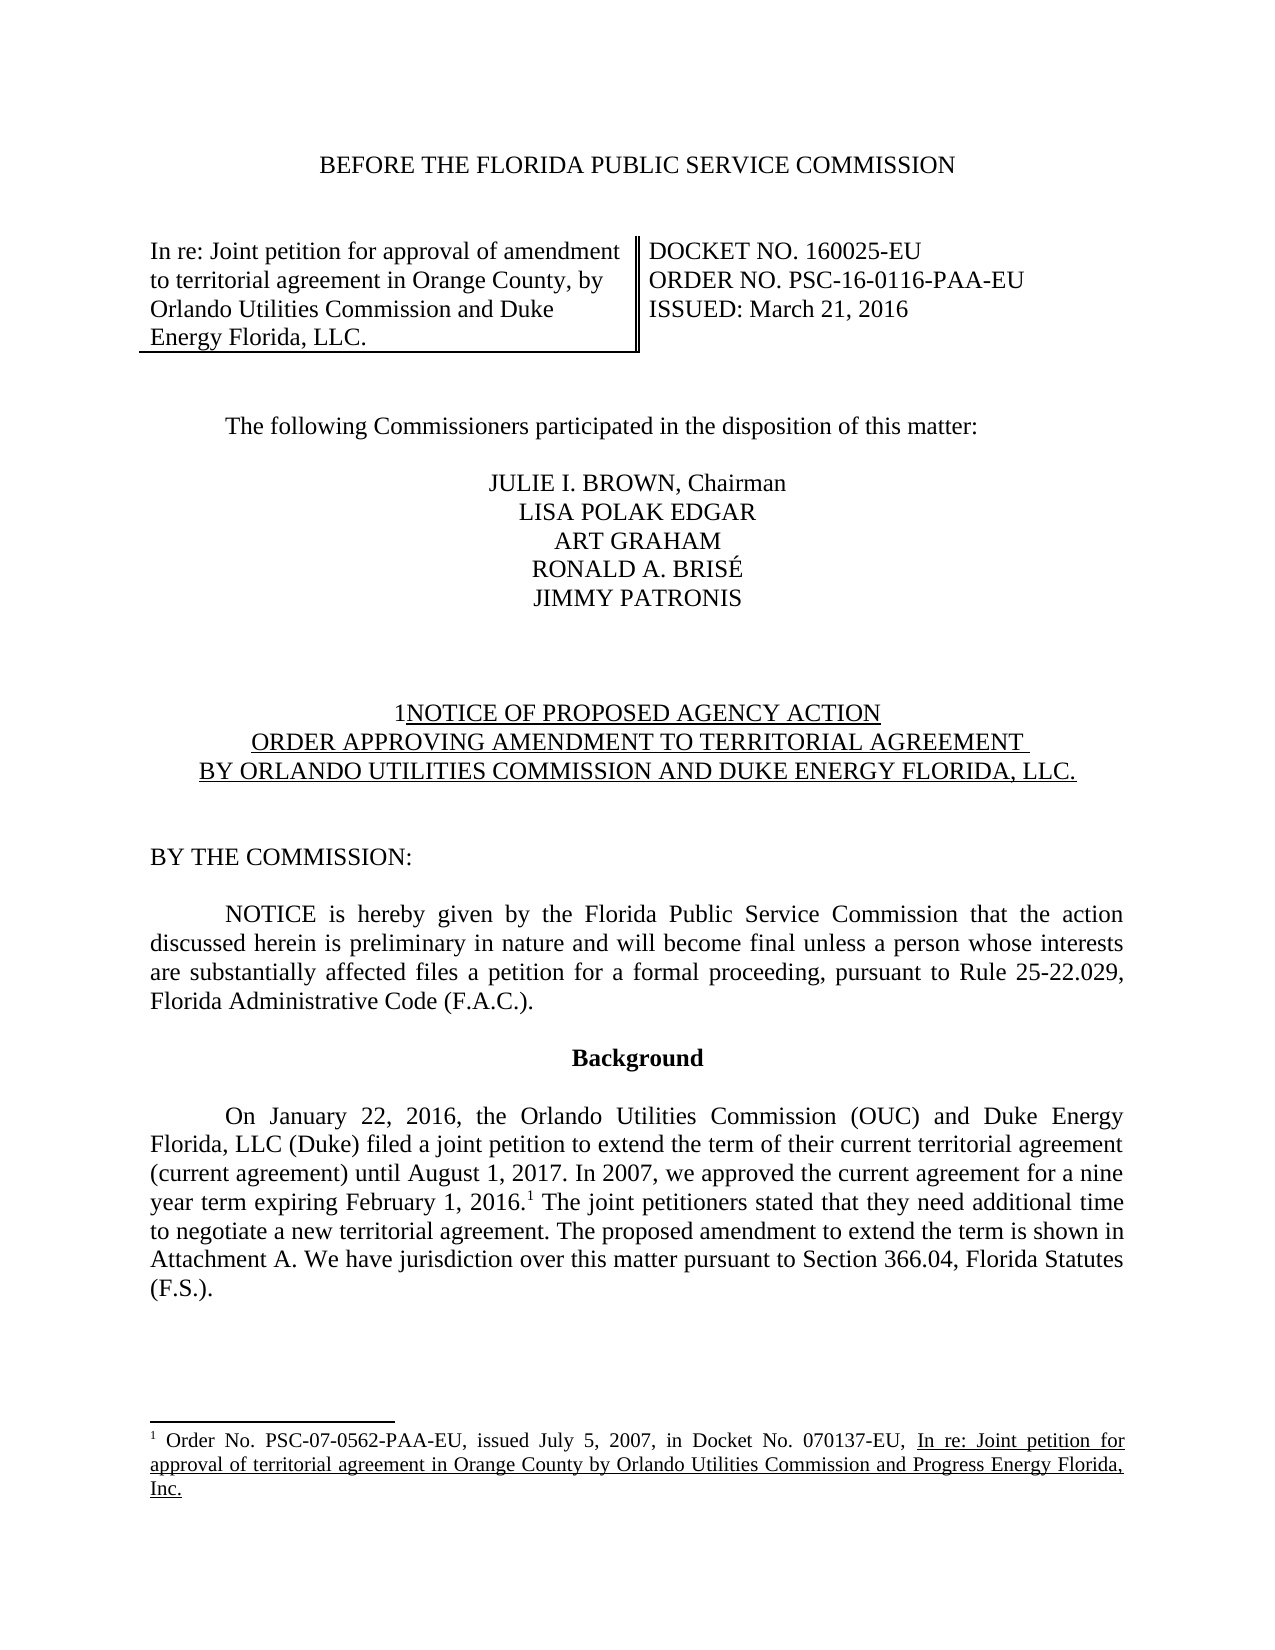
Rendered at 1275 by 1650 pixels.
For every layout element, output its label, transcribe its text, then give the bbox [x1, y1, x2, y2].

text ORDER APPROVING AMENDMENT TO TERRITORIAL AGREEMENT [150, 727, 1125, 756]
text BY THE COMMISSION: [150, 842, 1125, 871]
text JULIE I. BROWN, Chairman [150, 468, 1125, 497]
text On January 22, 2016, the Orlando Utilities Commission (OUC) and Duke Energy Florida, LLC (Duke) filed a joint petition to extend the term of their current territorial agreement (current agreement) until August 1, 2017. In 2007, we approved the current agreement for a nine year term expiring February 1, 2016. The joint petitioners stated that they need additional time to negotiate a new territorial agreement. The proposed amendment to extend the term is shown in Attachment A. We have jurisdiction over this matter pursuant to Section 366.04, Florida Statutes (F.S.). [150, 1101, 1125, 1302]
table_header In re: Joint petition for approval of amendment to territorial agreement in Orange County, by Orlando Utilities Commission and Duke Energy Florida, LLC. [139, 236, 635, 351]
text ART GRAHAM [150, 526, 1125, 554]
subtitle BEFORE THE FLORIDA PUBLIC SERVICE COMMISSION [150, 150, 1125, 179]
text BY ORLANDO UTILITIES COMMISSION AND DUKE ENERGY FLORIDA, LLC. [150, 756, 1125, 784]
text JIMMY PATRONIS [150, 583, 1125, 612]
text RONALD A. BRISÉ [150, 554, 1125, 583]
text NOTICE is hereby given by the Florida Public Service Commission that the action discussed herein is preliminary in nature and will become final unless a person whose interests are substantially affected files a petition for a formal proceeding, pursuant to Rule 25-22.029, Florida Administrative Code (F.A.C.). [150, 899, 1125, 1014]
text NOTICE OF PROPOSED AGENCY ACTION [150, 698, 1125, 727]
text LISA POLAK EDGAR [150, 497, 1125, 526]
table_header DOCKET NO. 160025-EU ORDER NO. PSC-16-0116-PAA-EU ISSUED: March 21, 2016 [640, 236, 1136, 351]
text Background [150, 1043, 1125, 1072]
text The following Commissioners participated in the disposition of this matter: [150, 411, 1125, 439]
